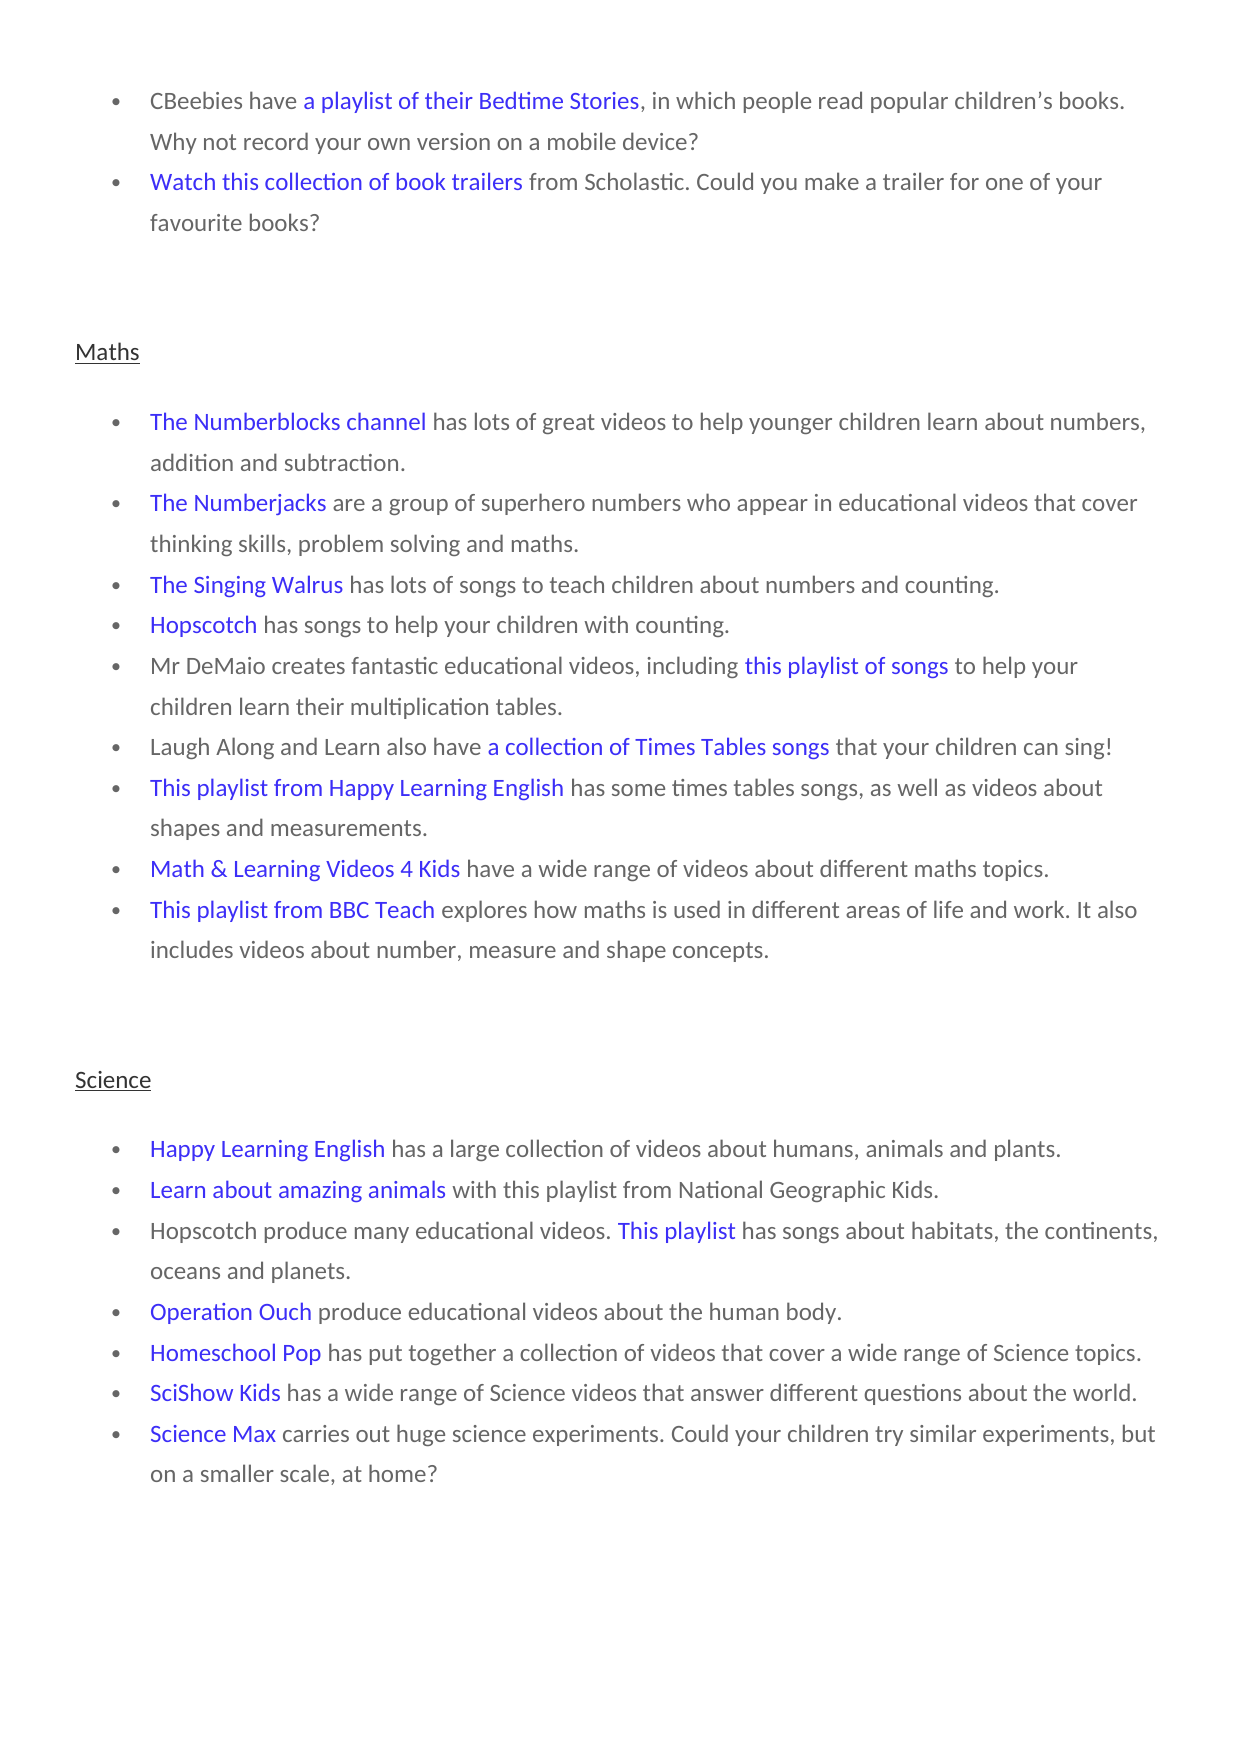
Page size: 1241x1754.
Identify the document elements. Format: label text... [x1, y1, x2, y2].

text Maths [75, 336, 1165, 367]
list SciShow Kids has a wide range of Science videos that answer different questions about the world. [112, 1367, 1165, 1408]
list Happy Learning English has a large collection of videos about humans, animals and plants. [112, 1123, 1165, 1164]
list Hopscotch produce many educational videos. This playlist has songs about habitats, the continents, oceans and planets. [112, 1205, 1165, 1286]
list This playlist from BBC Teach explores how maths is used in different areas of life and work. It also includes videos about number, measure and shape concepts. [112, 884, 1165, 965]
list Watch this collection of book trailers from Scholastic. Could you make a trailer for one of your favourite books? [112, 156, 1165, 237]
list Math & Learning Videos 4 Kids have a wide range of videos about different maths topics. [112, 843, 1165, 884]
list Science Max carries out huge science experiments. Could your children try similar experiments, but on a smaller scale, at home? [112, 1408, 1165, 1489]
list Laugh Along and Learn also have a collection of Times Tables songs that your children can sing! [112, 721, 1165, 762]
list Homeschool Pop has put together a collection of videos that cover a wide range of Science topics. [112, 1327, 1165, 1367]
list This playlist from Happy Learning English has some times tables songs, as well as videos about shapes and measurements. [112, 762, 1165, 843]
list The Numberjacks are a group of superhero numbers who appear in educational videos that cover thinking skills, problem solving and maths. [112, 477, 1165, 559]
text Science [75, 1064, 1165, 1094]
list The Singing Walrus has lots of songs to teach children about numbers and counting. [112, 559, 1165, 599]
list CBeebies have a playlist of their Bedtime Stories, in which people read popular children’s books. Why not record your own version on a mobile device? [112, 75, 1165, 156]
list Hopscotch has songs to help your children with counting. [112, 599, 1165, 640]
list Operation Ouch produce educational videos about the human body. [112, 1286, 1165, 1327]
list Mr DeMaio creates fantastic educational videos, including this playlist of songs to help your children learn their multiplication tables. [112, 640, 1165, 721]
list The Numberblocks channel has lots of great videos to help younger children learn about numbers, addition and subtraction. [112, 396, 1165, 477]
list Learn about amazing animals with this playlist from National Geographic Kids. [112, 1164, 1165, 1205]
